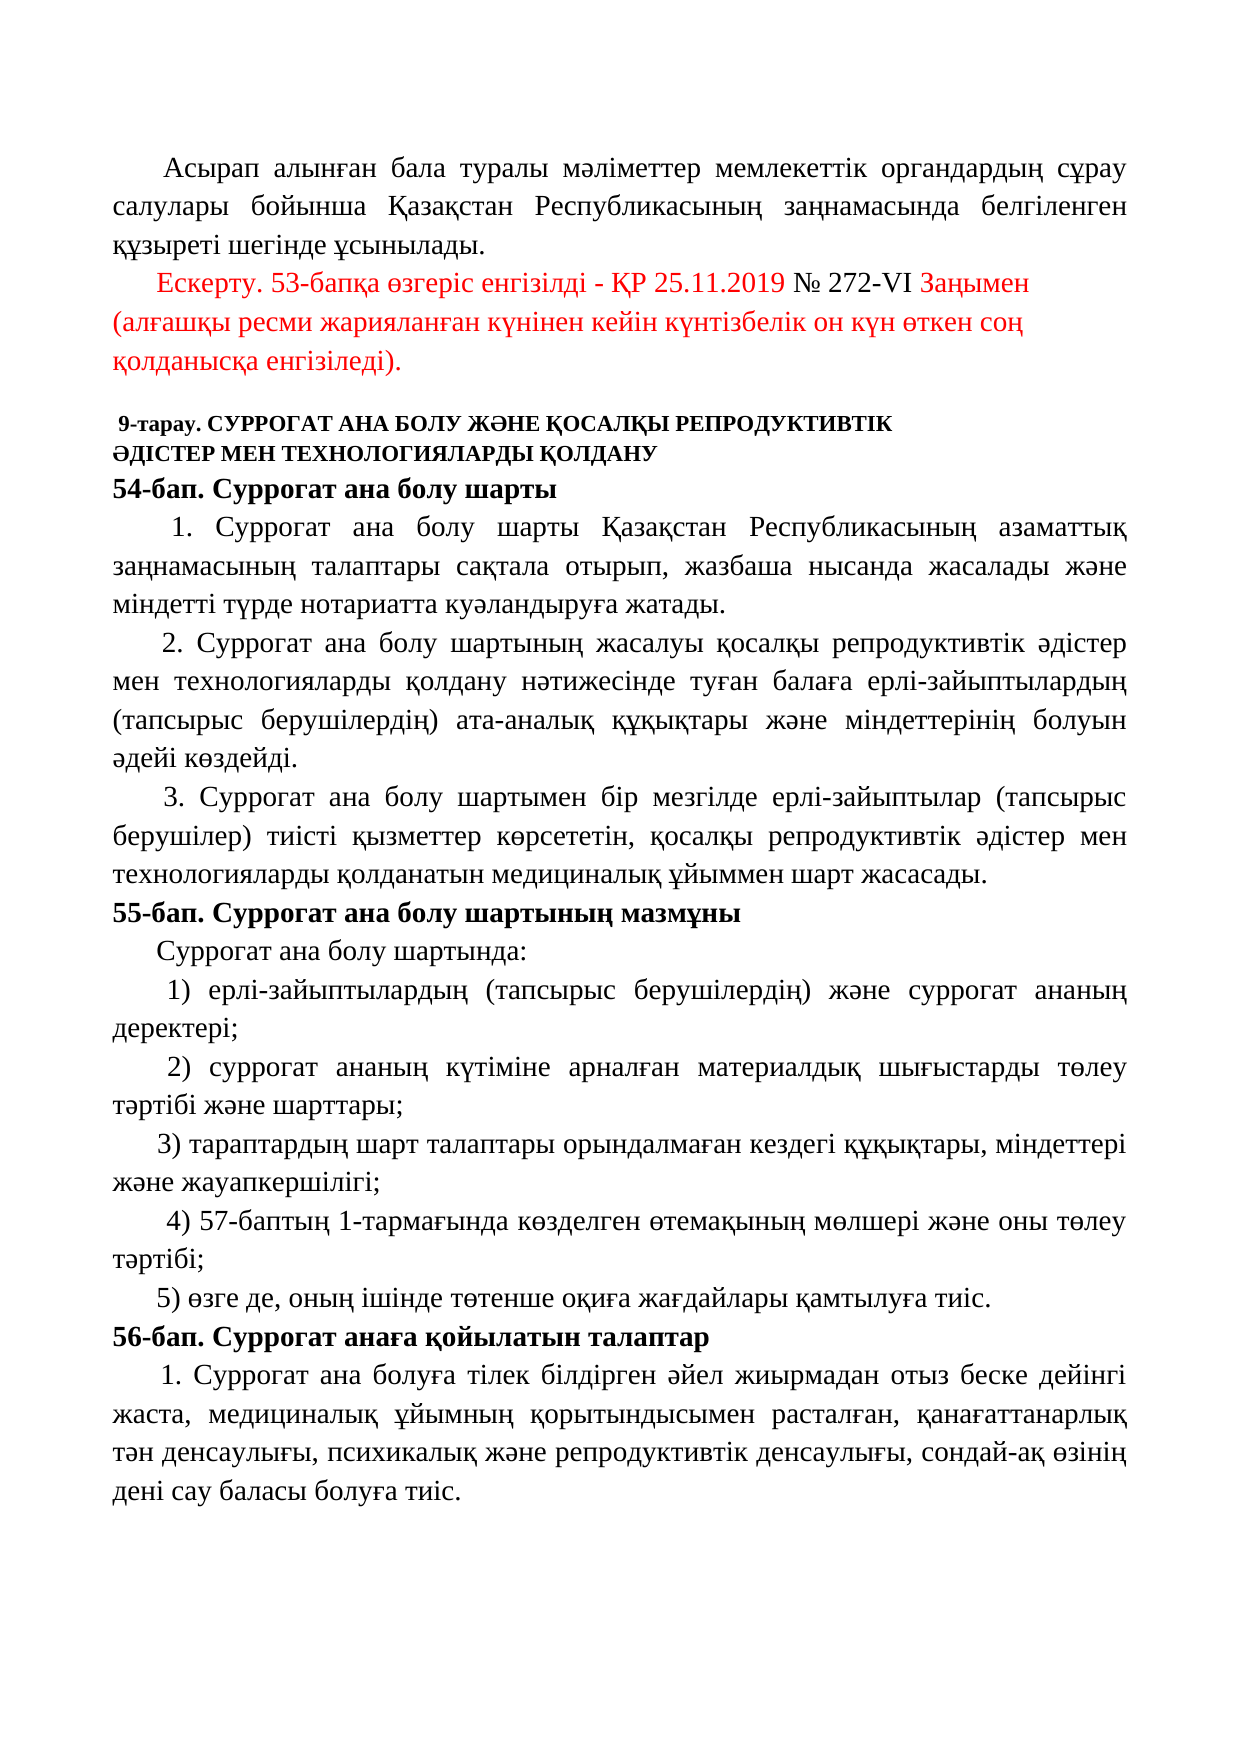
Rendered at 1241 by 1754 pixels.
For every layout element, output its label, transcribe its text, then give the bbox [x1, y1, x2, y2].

text Суррогат ана болу шартында: [112, 933, 1128, 967]
text 2) суррогат ананың күтіміне арналған материалдық шығыстарды төлеу тәртібі және шарттары; [112, 1049, 1128, 1121]
text 4) 57-баптың 1-тармағында көзделген өтемақының мөлшері және оны төлеу тәртібі; [112, 1203, 1128, 1275]
text 9-тарау. СУРРОГАТ АНА БОЛУ ЖӘНЕ ҚОСАЛҚЫ РЕПРОДУКТИВТІК ӘДІСТЕР МЕН ТЕХНОЛОГИЯЛАРДЫ ҚОЛДАНУ [112, 410, 1128, 467]
text 56-бап. Суррогат анаға қойылатын талаптар [112, 1319, 1128, 1352]
text 54-бап. Суррогат ана болу шарты [112, 471, 1128, 504]
text Асырап алынған бала туралы мәліметтер мемлекеттік органдардың сұрау салулары бойынша Қазақстан Республикасының заңнамасында белгіленген құзыреті шегінде ұсынылады. [112, 150, 1128, 261]
text Ескерту. 53-бапқа өзгеріс енгізілді - ҚР 25.11.2019 № 272-VI Заңымен (алғашқы ресми жарияланған күнінен кейін күнтізбелік он күн өткен соң қолданысқа енгізіледі). [112, 266, 1128, 406]
text 1) ерлі-зайыптылардың (тапсырыс берушілердің) және суррогат ананың деректері; [112, 972, 1128, 1044]
text 3. Суррогат ана болу шартымен бір мезгілде ерлі-зайыптылар (тапсырыс берушілер) тиісті қызметтер көрсететін, қосалқы репродуктивтік әдістер мен технологияларды қолданатын медициналық ұйыммен шарт жасасады. [112, 779, 1128, 890]
text 55-бап. Суррогат ана болу шартының мазмұны [112, 895, 1128, 928]
text 1. Суррогат ана болу шарты Қазақстан Республикасының азаматтық заңнамасының талаптары сақтала отырып, жазбаша нысанда жасалады және міндетті түрде нотариатта куәландыруға жатады. [112, 509, 1128, 620]
text 1. Суррогат ана болуға тілек білдірген әйел жиырмадан отыз беске дейінгі жаста, медициналық ұйымның қорытындысымен расталған, қанағаттанарлық тән денсаулығы, психикалық және репродуктивтік денсаулығы, сондай-ақ өзінің дені сау баласы болуға тиіс. [112, 1357, 1128, 1506]
text 5) өзге де, оның ішінде төтенше оқиға жағдайлары қамтылуға тиіс. [112, 1280, 1128, 1314]
text 2. Суррогат ана болу шартының жасалуы қосалқы репродуктивтік әдістер мен технологияларды қолдану нәтижесінде туған балаға ерлі-зайыптылардың (тапсырыс берушілердің) ата-аналық құқықтары және міндеттерінің болуын әдейі көздейді. [112, 625, 1128, 774]
text 3) тараптардың шарт талаптары орындалмаған кездегі құқықтары, міндеттері және жауапкершілігі; [112, 1126, 1128, 1198]
